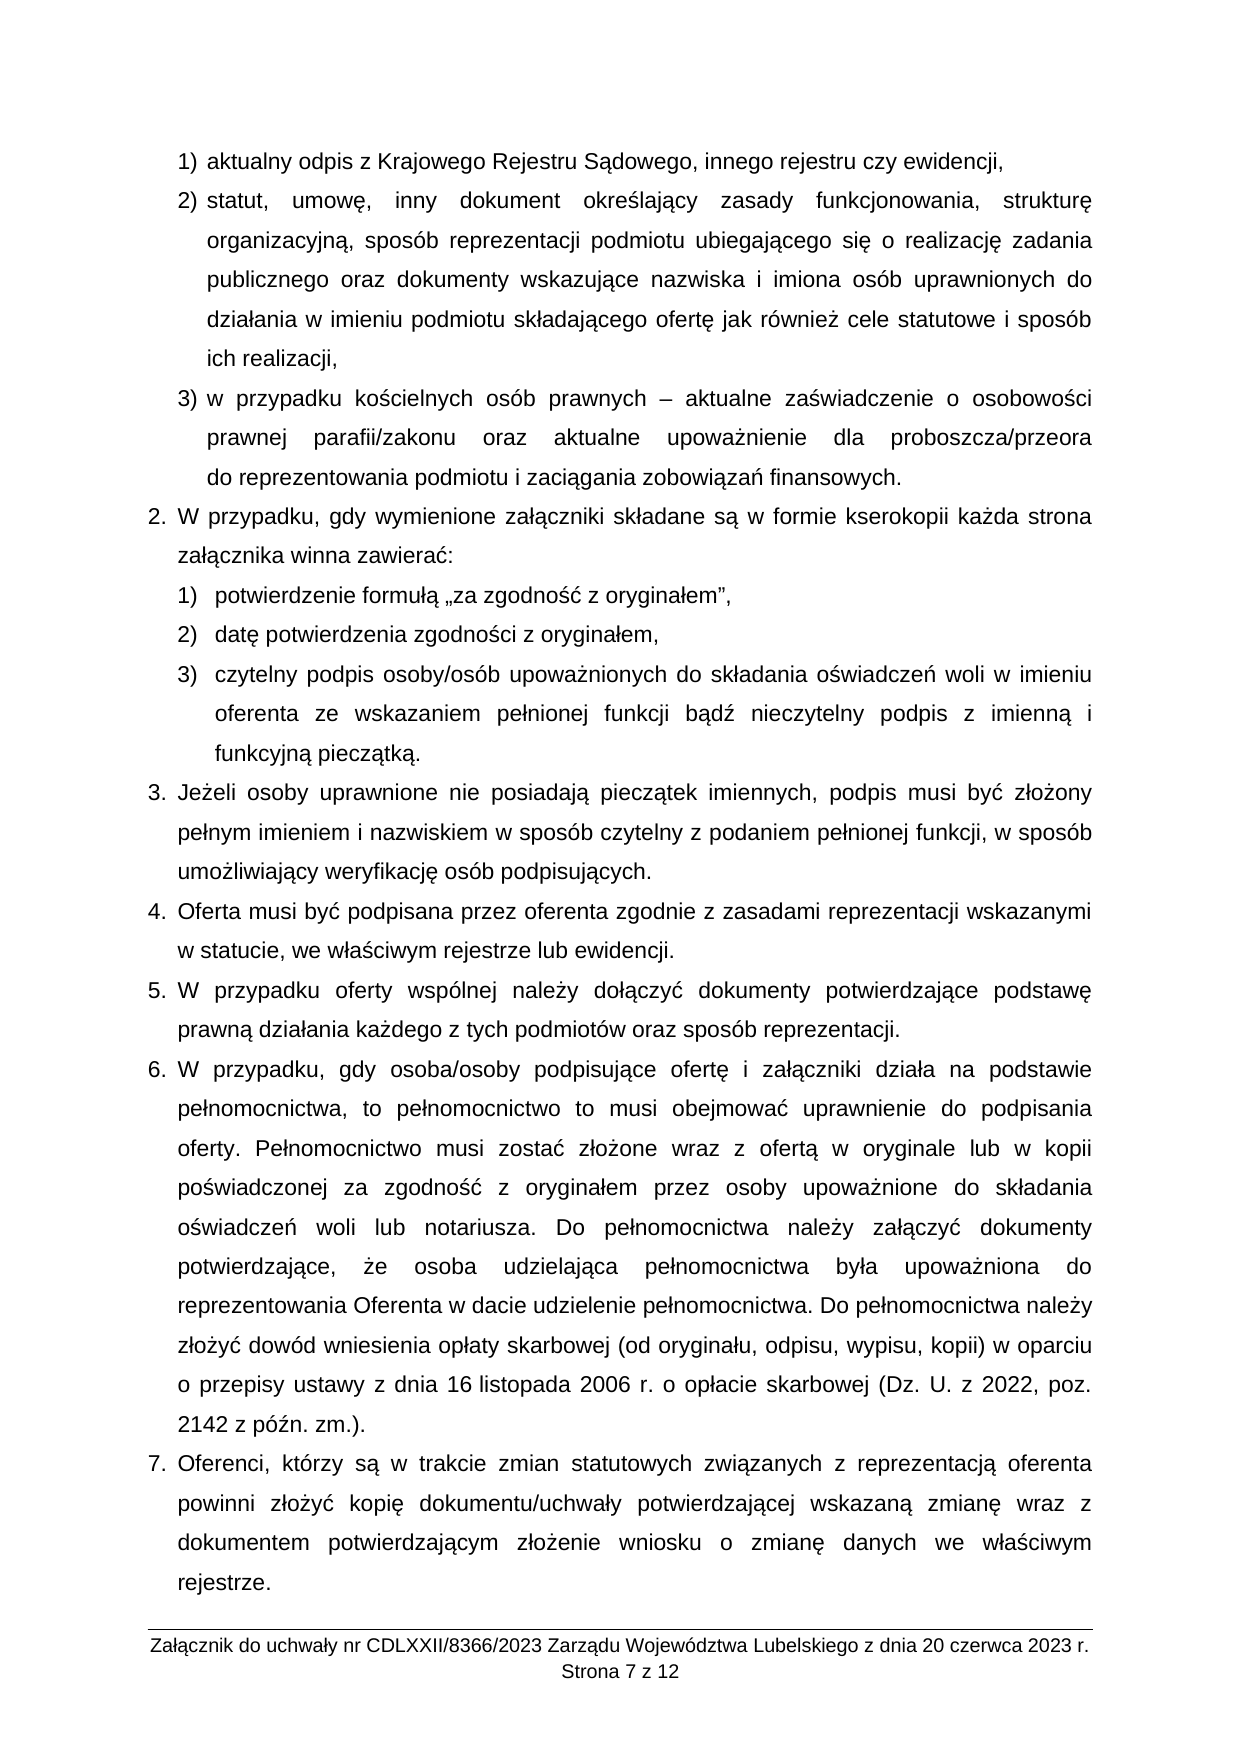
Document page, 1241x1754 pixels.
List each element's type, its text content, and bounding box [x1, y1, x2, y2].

list datę potwierdzenia zgodności z oryginałem, [177, 621, 1093, 648]
list potwierdzenie formułą „za zgodność z oryginałem”, [177, 582, 1093, 608]
list aktualny odpis z Krajowego Rejestru Sądowego, innego rejestru czy ewidencji, [177, 148, 1093, 174]
list Oferta musi być podpisana przez oferenta zgodnie z zasadami reprezentacji wskazanymi w statucie, we właściwym rejestrze lub ewidencji. [148, 898, 1093, 963]
list W przypadku, gdy osoba/osoby podpisujące ofertę i załączniki działa na podstawie pełnomocnictwa, to pełnomocnictwo to musi obejmować uprawnienie do podpisania oferty. Pełnomocnictwo musi zostać złożone wraz z ofertą w oryginale lub w kopii poświadczonej za zgodność z oryginałem przez osoby upoważnione do składania oświadczeń woli lub notariusza. Do pełnomocnictwa należy załączyć dokumenty potwierdzające, że osoba udzielająca pełnomocnictwa była upoważniona do reprezentowania Oferenta w dacie udzielenie pełnomocnictwa. Do pełnomocnictwa należy złożyć dowód wniesienia opłaty skarbowej (od oryginału, odpisu, wypisu, kopii) w oparciu o przepisy ustawy z dnia 16 listopada 2006 r. o opłacie skarbowej (Dz. U. z 2022, poz. 2142 z późn. zm.). [148, 1056, 1093, 1437]
list w przypadku kościelnych osób prawnych – aktualne zaświadczenie o osobowości prawnej parafii/zakonu oraz aktualne upoważnienie dla proboszcza/przeora do reprezentowania podmiotu i zaciągania zobowiązań finansowych. [177, 384, 1093, 490]
list W przypadku, gdy wymienione załączniki składane są w formie kserokopii każda strona załącznika winna zawierać: [148, 503, 1093, 569]
list Jeżeli osoby uprawnione nie posiadają pieczątek imiennych, podpis musi być złożony pełnym imieniem i nazwiskiem w sposób czytelny z podaniem pełnionej funkcji, w sposób umożliwiający weryfikację osób podpisujących. [148, 779, 1093, 884]
list czytelny podpis osoby/osób upoważnionych do składania oświadczeń woli w imieniu oferenta ze wskazaniem pełnionej funkcji bądź nieczytelny podpis z imienną i funkcyjną pieczątką. [177, 661, 1093, 766]
list statut, umowę, inny dokument określający zasady funkcjonowania, strukturę organizacyjną, sposób reprezentacji podmiotu ubiegającego się o realizację zadania publicznego oraz dokumenty wskazujące nazwiska i imiona osób uprawnionych do działania w imieniu podmiotu składającego ofertę jak również cele statutowe i sposób ich realizacji, [177, 187, 1093, 371]
list Oferenci, którzy są w trakcie zmian statutowych związanych z reprezentacją oferenta powinni złożyć kopię dokumentu/uchwały potwierdzającej wskazaną zmianę wraz z dokumentem potwierdzającym złożenie wniosku o zmianę danych we właściwym rejestrze. [148, 1450, 1093, 1595]
list W przypadku oferty wspólnej należy dołączyć dokumenty potwierdzające podstawę prawną działania każdego z tych podmiotów oraz sposób reprezentacji. [148, 977, 1093, 1042]
